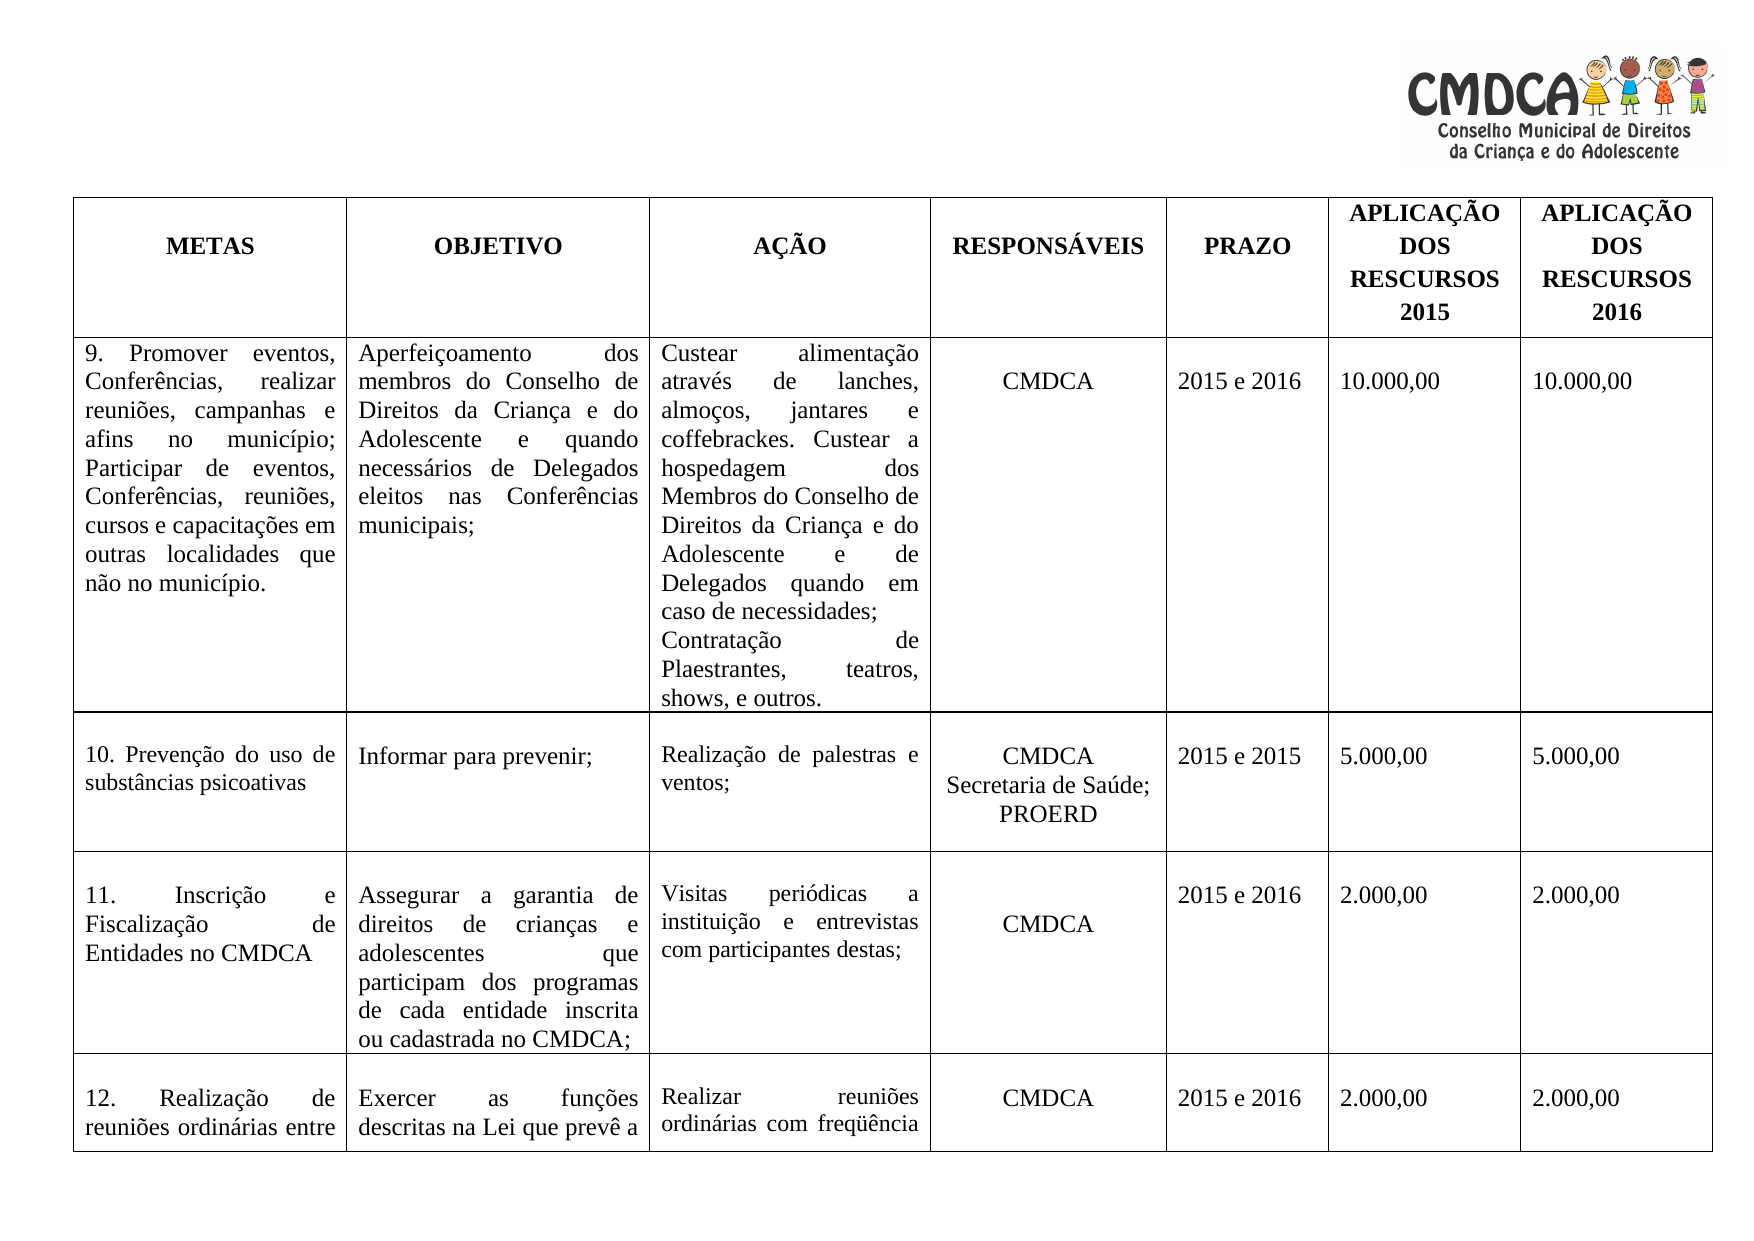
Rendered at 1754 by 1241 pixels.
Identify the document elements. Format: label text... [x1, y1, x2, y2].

table_cell 2015 e 2016 [1167, 1054, 1328, 1151]
table_cell 2015 e 2016 [1167, 852, 1328, 1053]
table_cell APLICAÇÃO DOS RESCURSOS 2015 [1329, 198, 1520, 337]
table_cell 2.000,00 [1329, 1054, 1520, 1151]
table_cell CMDCA Secretaria de Saúde; PROERD [931, 713, 1166, 851]
table_cell APLICAÇÃO DOS RESCURSOS 2016 [1521, 198, 1712, 337]
table_cell CMDCA [931, 1054, 1166, 1151]
table_cell Exercer as funções descritas na Lei que prevê a criação do Conselho de Direitos da Criança e do Adolescente; [347, 1054, 649, 1151]
table_cell Informar para prevenir; [347, 713, 649, 851]
table_cell 11. Inscrição e Fiscalização de Entidades no CMDCA [74, 852, 346, 1053]
table_cell 10.000,00 [1521, 338, 1712, 711]
table_cell Realização de palestras e ventos; [650, 713, 930, 851]
table_cell PRAZO [1167, 198, 1328, 337]
table_cell METAS [74, 198, 346, 337]
table_cell 5.000,00 [1329, 713, 1520, 851]
table_cell 10. Prevenção do uso de substâncias psicoativas [74, 713, 346, 851]
table_cell Assegurar a garantia de direitos de crianças e adolescentes que participam dos programas de cada entidade inscrita ou cadastrada no CMDCA; [347, 852, 649, 1053]
table_cell CMDCA [931, 338, 1166, 711]
table_cell 2015 e 2016 [1167, 338, 1328, 711]
table_cell 2015 e 2015 [1167, 713, 1328, 851]
table_cell 5.000,00 [1521, 713, 1712, 851]
table_cell Realizar reuniões ordinárias com freqüência mensal e quando houver a necessidade, reuniões extraordinárias; [650, 1054, 930, 1151]
table_cell OBJETIVO [347, 198, 649, 337]
table_cell 2.000,00 [1521, 852, 1712, 1053]
table_cell RESPONSÁVEIS [931, 198, 1166, 337]
table_cell Aperfeiçoamento dos membros do Conselho de Direitos da Criança e do Adolescente e quando necessários de Delegados eleitos nas Conferências municipais; [347, 338, 649, 711]
table_cell Custear alimentação através de lanches, almoços, jantares e coffebrackes. Custear a hospedagem dos Membros do Conselho de Direitos da Criança e do Adolescente e de Delegados quando em caso de necessidades; Contratação de Plaestrantes, teatros, shows, e outros. [650, 338, 930, 711]
picture [1401, 42, 1726, 170]
table_cell AÇÃO [650, 198, 930, 337]
table_cell 9. Promover eventos, Conferências, realizar reuniões, campanhas e afins no município; Participar de eventos, Conferências, reuniões, cursos e capacitações em outras localidades que não no município. [74, 338, 346, 711]
table_cell 10.000,00 [1329, 338, 1520, 711]
table_cell Visitas periódicas a instituição e entrevistas com participantes destas; [650, 852, 930, 1053]
table_cell 12. Realização de reuniões ordinárias entre os membros do CMDCA [74, 1054, 346, 1151]
table_cell 2.000,00 [1521, 1054, 1712, 1151]
table_cell CMDCA [931, 852, 1166, 1053]
table_cell 2.000,00 [1329, 852, 1520, 1053]
